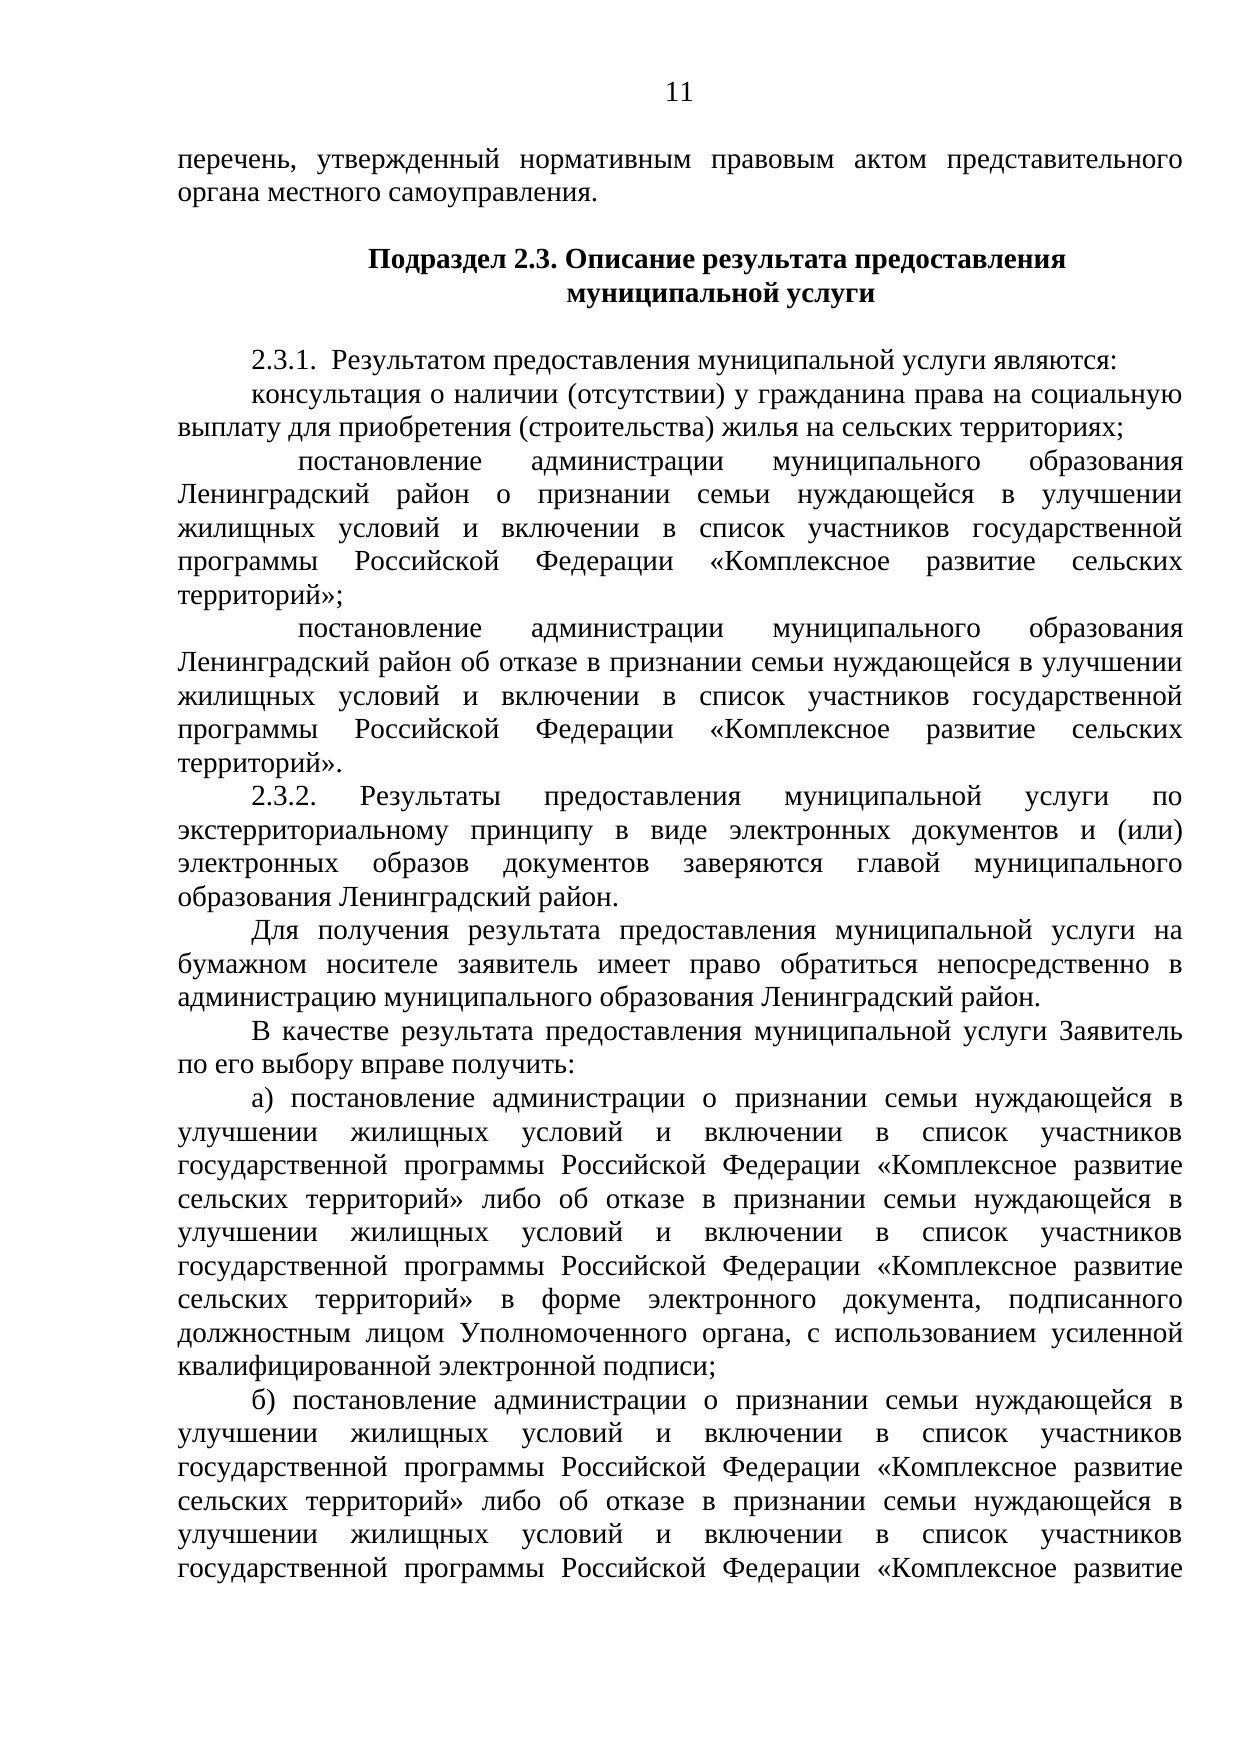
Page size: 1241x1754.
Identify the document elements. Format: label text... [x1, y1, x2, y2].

text Подраздел 2.3. Описание результата предоставления [177, 242, 1183, 275]
title постановление администрации муниципального образования Ленинградский район о признании семьи нуждающейся в улучшении жилищных условий и включении в список участников государственной программы Российской Федерации «Комплексное развитие сельских территорий»; [177, 443, 1183, 611]
text 2.3.1. Результатом предоставления муниципальной услуги являются: [177, 342, 1183, 376]
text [177, 1382, 1183, 1583]
text муниципальной услуги [177, 275, 1183, 309]
text В качестве результата предоставления муниципальной услуги Заявитель по его выбору вправе получить: [177, 1013, 1183, 1080]
text 2.3.2. Результаты предоставления муниципальной услуги по экстерриториальному принципу в виде электронных документов и (или) электронных образов документов заверяются главой муниципального образования Ленинградский район. [177, 778, 1183, 912]
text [177, 141, 1183, 208]
text Для получения результата предоставления муниципальной услуги на бумажном носителе заявитель имеет право обратиться непосредственно в администрацию муниципального образования Ленинградский район. [177, 912, 1183, 1013]
text а) постановление администрации о признании семьи нуждающейся в улучшении жилищных условий и включении в список участников государственной программы Российской Федерации «Комплексное развитие сельских территорий» либо об отказе в признании семьи нуждающейся в улучшении жилищных условий и включении в список участников государственной программы Российской Федерации «Комплексное развитие сельских территорий» в форме электронного документа, подписанного должностным лицом Уполномоченного органа, с использованием усиленной квалифицированной электронной подписи; [177, 1080, 1183, 1382]
text консультация о наличии (отсутствии) у гражданина права на социальную выплату для приобретения (строительства) жилья на сельских территориях; [177, 376, 1183, 443]
title постановление администрации муниципального образования Ленинградский район об отказе в признании семьи нуждающейся в улучшении жилищных условий и включении в список участников государственной программы Российской Федерации «Комплексное развитие сельских территорий». [177, 611, 1183, 778]
